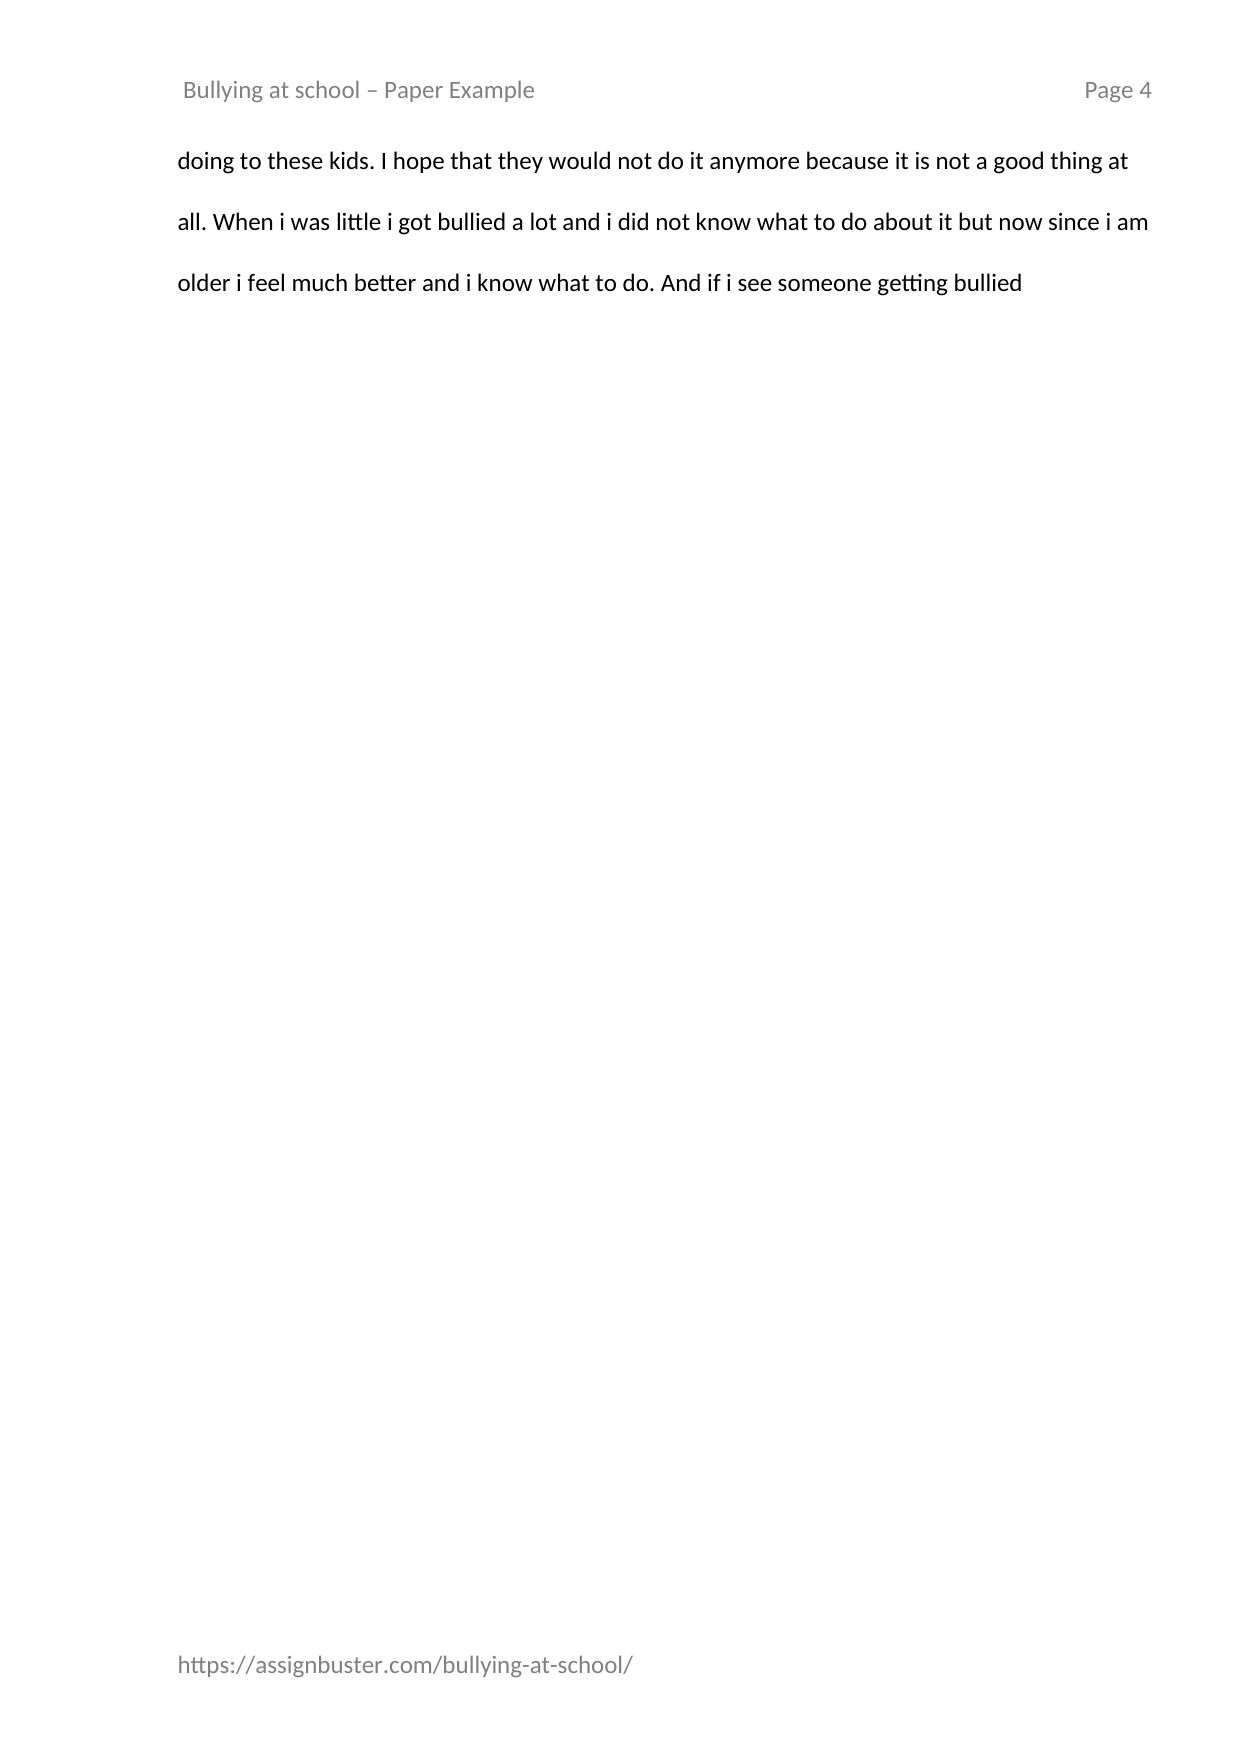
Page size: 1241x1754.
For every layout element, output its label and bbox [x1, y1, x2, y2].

text [177, 145, 1152, 298]
